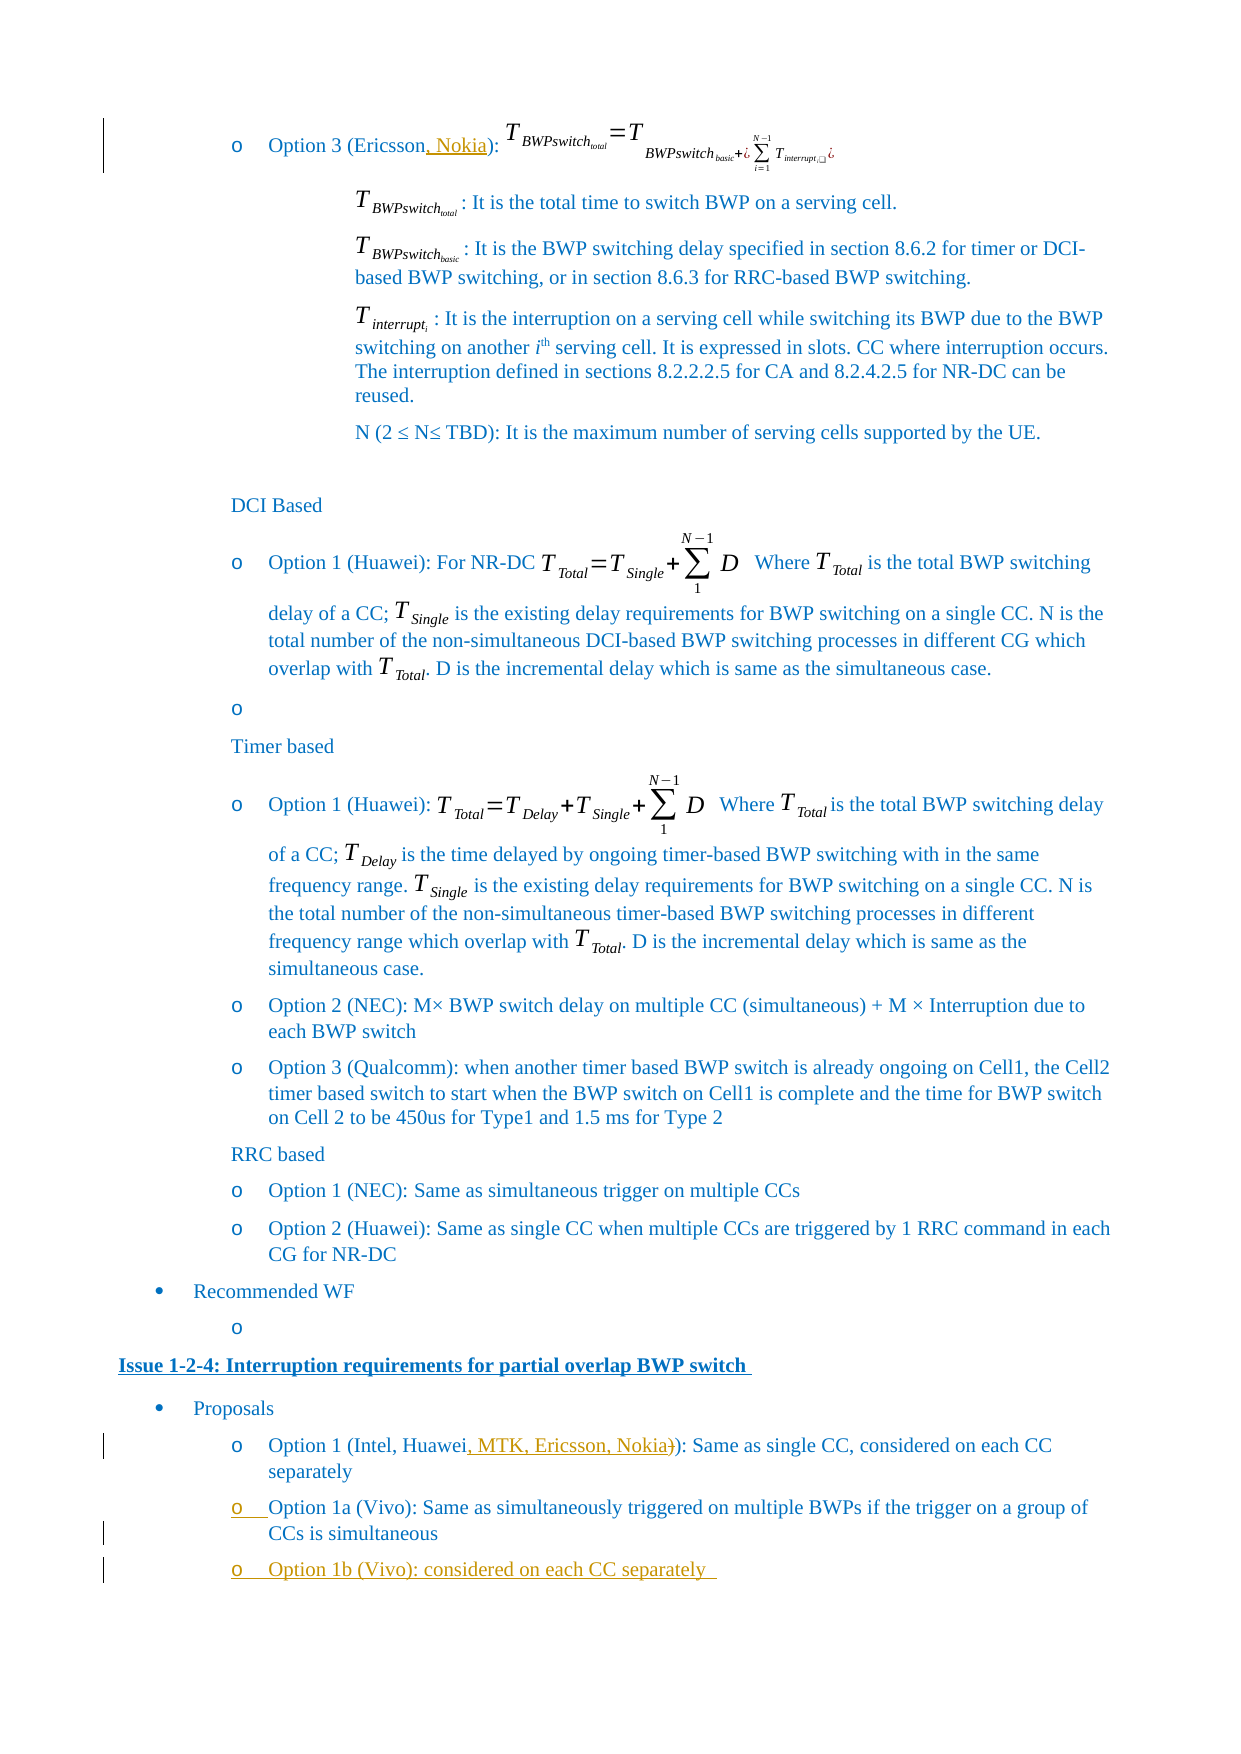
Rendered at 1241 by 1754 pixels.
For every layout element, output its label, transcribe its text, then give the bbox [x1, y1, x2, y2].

list Option 1 (NEC): Same as simultaneous trigger on multiple CCs [231, 1178, 1122, 1204]
list Option 2 (NEC): M× BWP switch delay on multiple CC (simultaneous) + M × Interruption due to each BWP switch [231, 993, 1122, 1043]
list Option 3 (Ericsson): [231, 118, 1122, 173]
text Issue 1-2-4: Interruption requirements for partial overlap BWP switch [118, 1353, 1122, 1377]
list Option 1 (Huawei): Where is the total BWP switching delay of a CC; is the time delayed by ongoing timer-based BWP switching with in the same frequency range. is the existing delay requirements for BWP switching on a single CC. N is the total number of the non-simultaneous timer-based BWP switching processes in different frequency range which overlap with . D is the incremental delay which is same as the simultaneous case. [231, 771, 1122, 980]
list Proposals [156, 1396, 1122, 1420]
list Option 1 (Huawei): For NR-DC Where is the total BWP switching delay of a CC; is the existing delay requirements for BWP switching on a single CC. N is the total number of the non-simultaneous DCI-based BWP switching processes in different CG which overlap with . D is the incremental delay which is same as the simultaneous case. [231, 529, 1122, 684]
text Timer based [231, 734, 1122, 758]
list Option 1a (Vivo): Same as simultaneously triggered on multiple BWPs if the trigger on a group of CCs is simultaneous [231, 1495, 1122, 1545]
list Option 3 (Qualcomm): when another timer based BWP switch is already ongoing on Cell1, the Cell2 timer based switch to start when the BWP switch on Cell1 is complete and the time for BWP switch on Cell 2 to be 450us for Type1 and 1.5 ms for Type 2 [231, 1055, 1122, 1129]
text DCI Based [231, 493, 1122, 517]
list Option 2 (Huawei): Same as single CC when multiple CCs are triggered by 1 RRC command in each CG for NR-DC [231, 1216, 1122, 1266]
text : It is the interruption on a serving cell while switching its BWP due to the BWP switching on another ith serving cell. It is expressed in slots. CC where interruption occurs. The interruption defined in sections 8.2.2.2.5 for CA and 8.2.4.2.5 for NR-DC can be reused. [355, 302, 1122, 407]
text : It is the BWP switching delay specified in section 8.6.2 for timer or DCI-based BWP switching, or in section 8.6.3 for RRC-based BWP switching. [355, 232, 1122, 289]
list Recommended WF [156, 1279, 1122, 1303]
text : It is the total time to switch BWP on a serving cell. [355, 186, 1122, 219]
text N (2 ≤ N≤ TBD): It is the maximum number of serving cells supported by the UE. [355, 420, 1122, 444]
list Option 1 (Intel, Huawei): Same as single CC, considered on each CC separately [231, 1433, 1122, 1483]
text RRC based [202, 1142, 1122, 1166]
